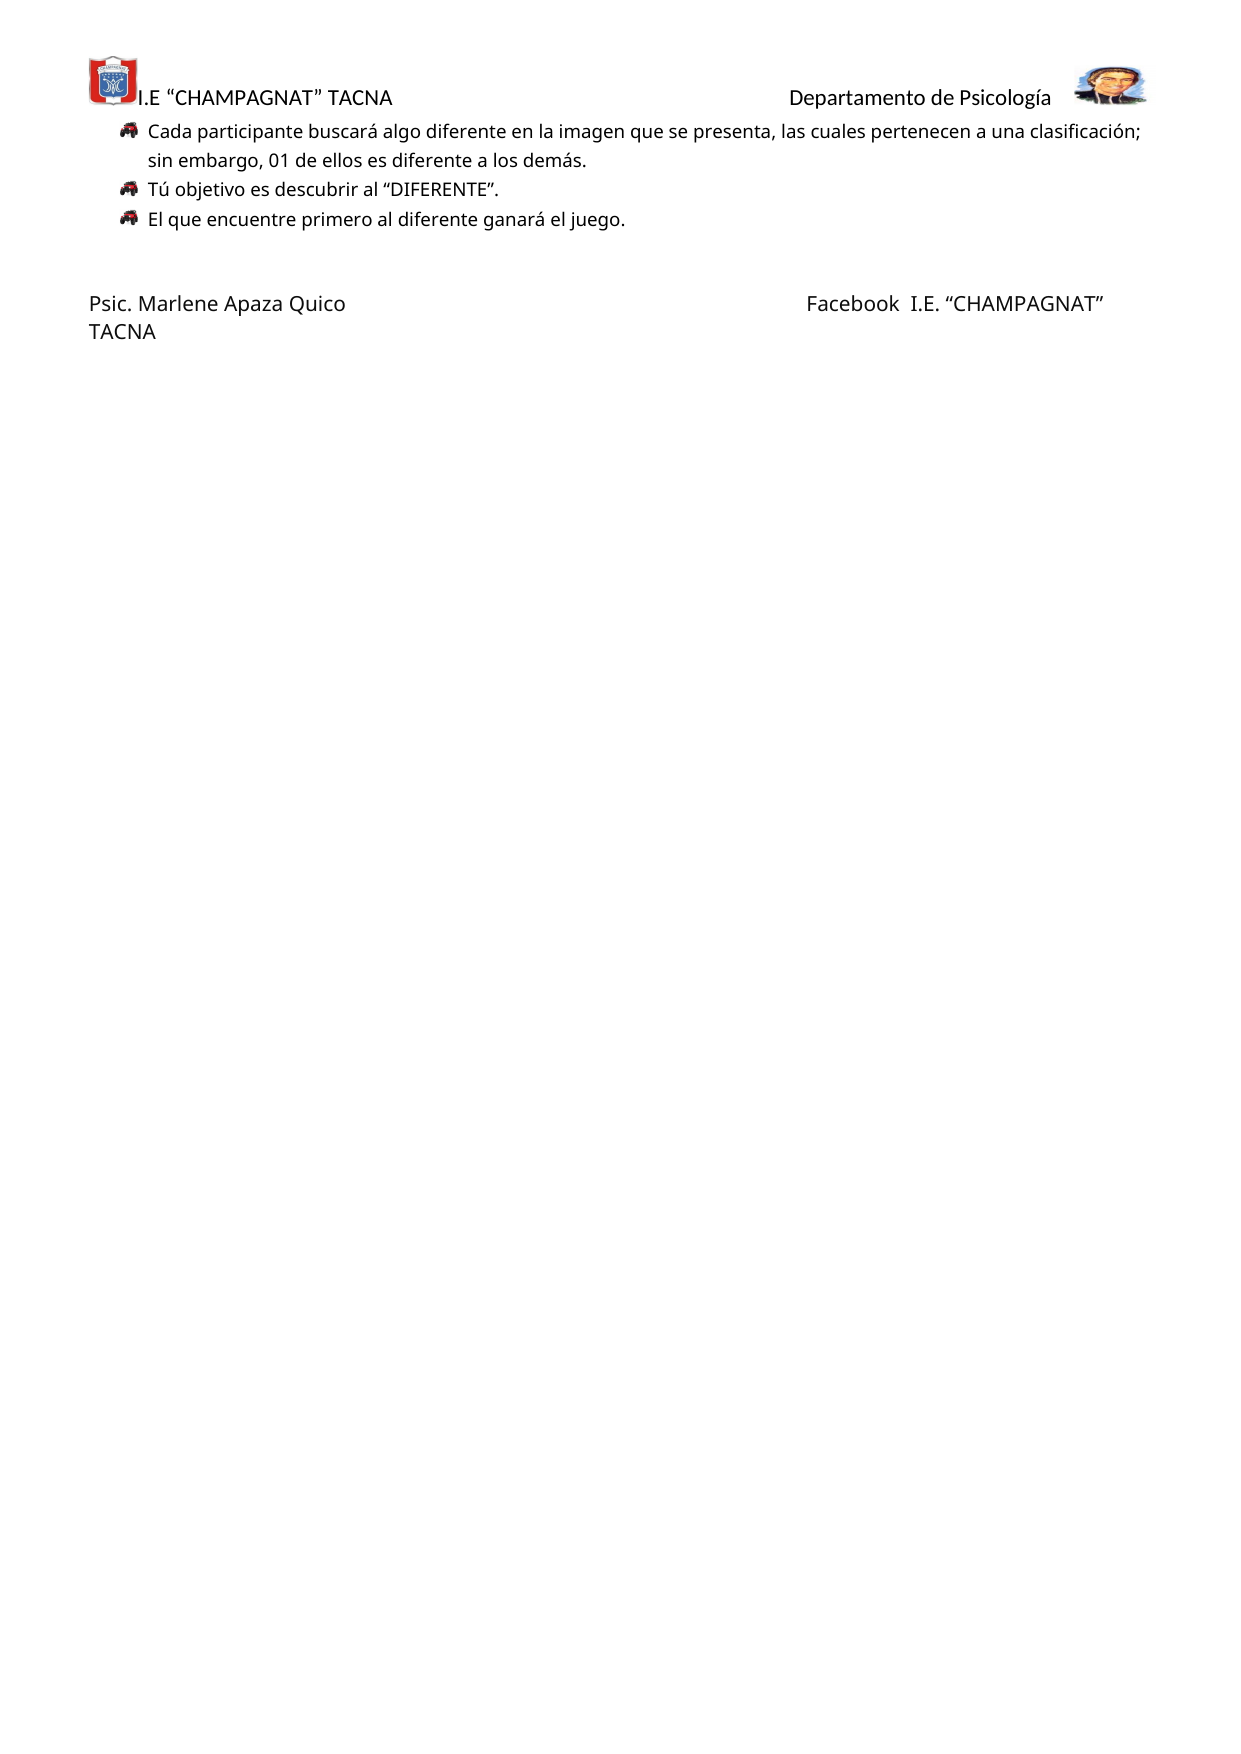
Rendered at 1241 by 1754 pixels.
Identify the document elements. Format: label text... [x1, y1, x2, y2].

text Psic. Marlene Apaza Quico Facebook I.E. “CHAMPAGNAT” TACNA [89, 289, 1167, 346]
picture [1074, 65, 1157, 106]
list Tú objetivo es descubrir al “DIFERENTE”. [118, 177, 1167, 202]
picture [119, 209, 139, 226]
list El que encuentre primero al diferente ganará el juego. [118, 206, 1167, 231]
list Cada participante buscará algo diferente en la imagen que se presenta, las cuales pertenecen a una clasificación; sin embargo, 01 de ellos es diferente a los demás. [118, 118, 1167, 173]
picture [119, 121, 139, 139]
picture [119, 180, 139, 197]
picture [88, 56, 138, 106]
